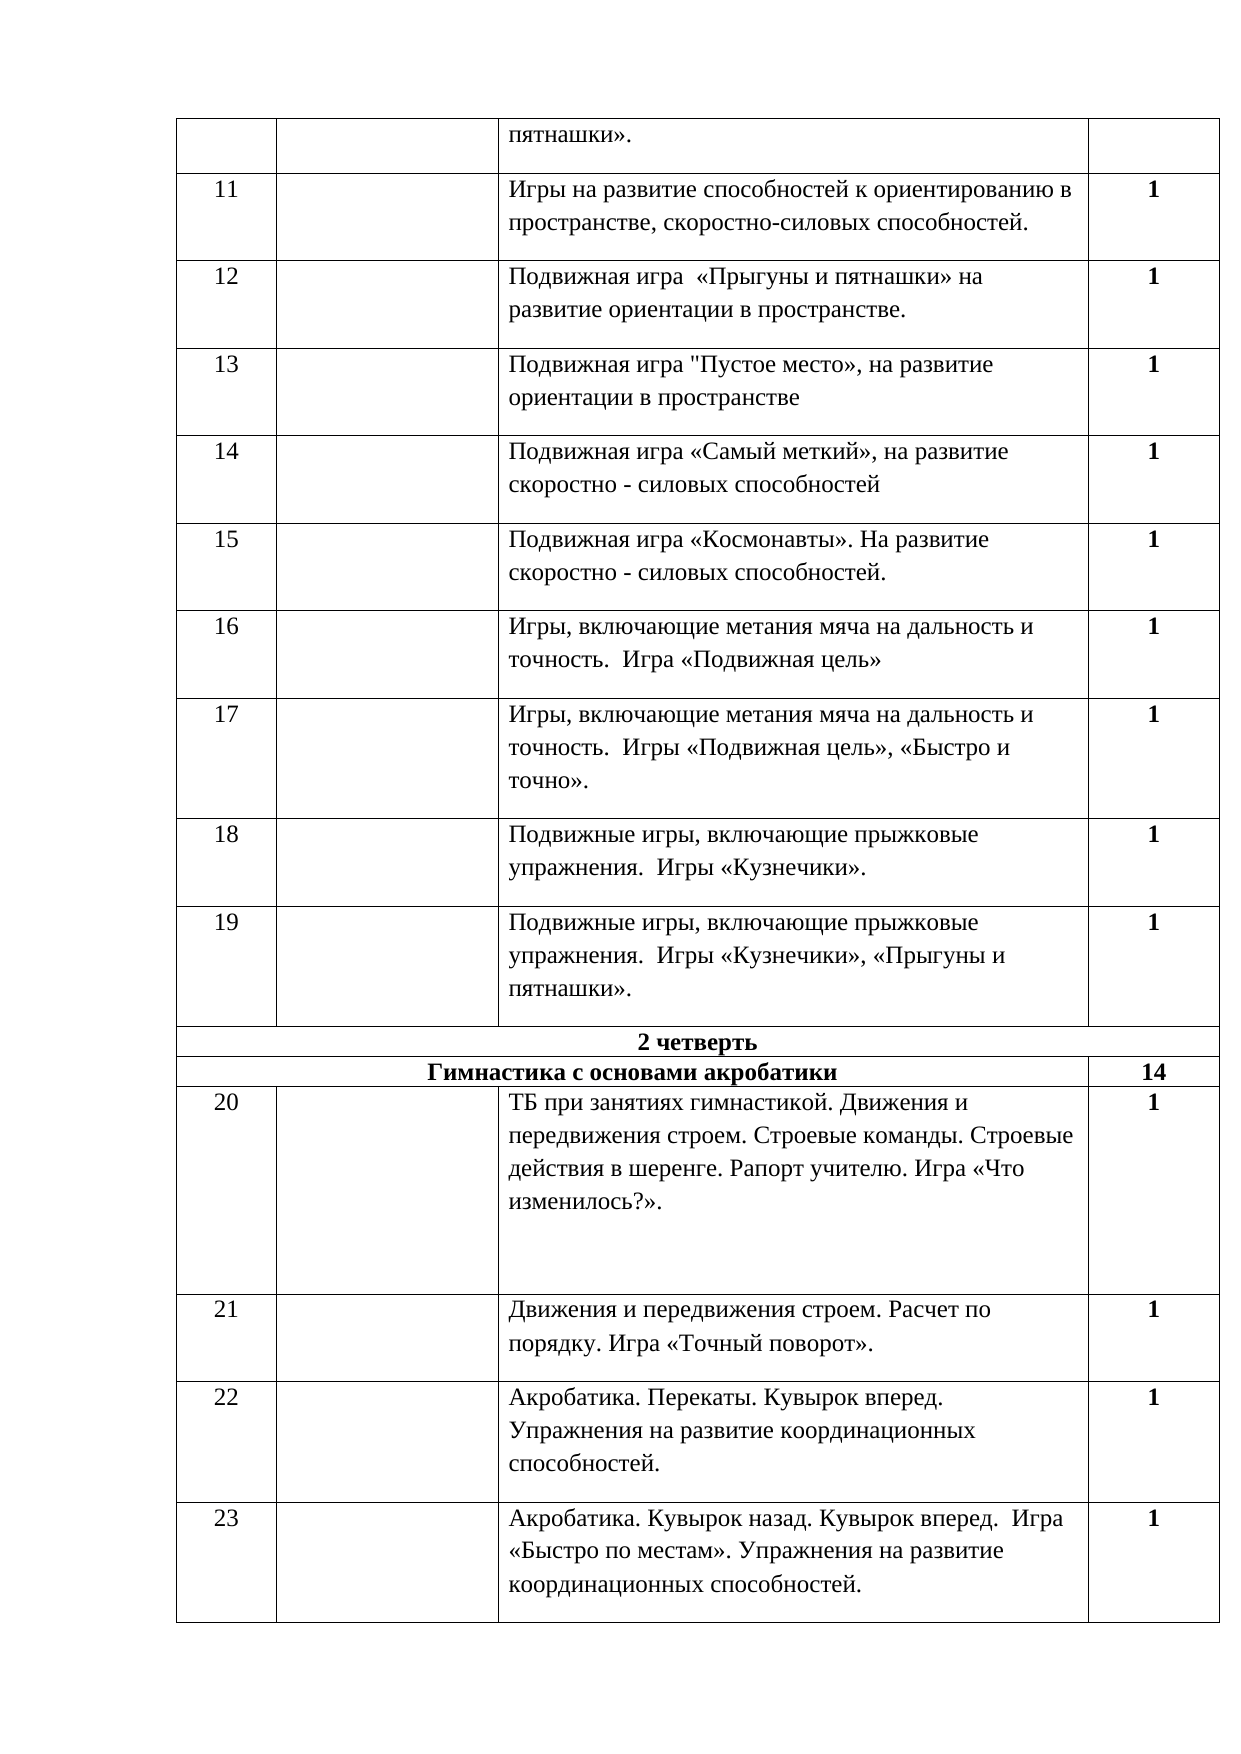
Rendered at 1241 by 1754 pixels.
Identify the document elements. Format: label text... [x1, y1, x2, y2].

table_cell ТБ при занятиях гимнастикой. Движения и передвижения строем. Строевые команды. Строевые действия в шеренге. Рапорт учителю. Игра «Что изменилось?». [499, 1087, 1088, 1293]
table_cell [277, 907, 498, 1026]
table_cell 2 четверть [177, 1027, 1219, 1056]
table_cell 10 [177, 119, 276, 173]
table_cell Игры на развитие способностей к ориентированию в пространстве, скоростно-силовых способностей. [499, 174, 1088, 260]
table_cell Подвижные игры, включающие прыжковые упражнения. Игры «Кузнечики». [499, 819, 1088, 906]
table_cell [277, 1503, 498, 1622]
table_cell [277, 174, 498, 260]
table_cell [277, 349, 498, 435]
table_cell 1 [1089, 1087, 1219, 1293]
table_cell [277, 119, 498, 173]
table_cell Подвижная игра "Пустое место», на развитие ориентации в пространстве [499, 349, 1088, 435]
table_cell [277, 436, 498, 523]
table_cell 14 [177, 436, 276, 523]
table_cell 1 [1089, 524, 1219, 610]
table_cell 1 [1089, 699, 1219, 818]
table_cell Акробатика. Перекаты. Кувырок вперед. Упражнения на развитие координационных способностей. [499, 1382, 1088, 1502]
table_cell Подвижная игра «Космонавты». На развитие скоростно - силовых способностей. [499, 524, 1088, 610]
table_cell [277, 261, 498, 348]
table_cell [277, 611, 498, 698]
table_cell 16 [177, 611, 276, 698]
table_cell 1 [1089, 907, 1219, 1026]
table_cell Игры, включающие метания мяча на дальность и точность. Игра «Подвижная цель» [499, 611, 1088, 698]
table_cell [277, 1382, 498, 1502]
table_cell Движения и передвижения строем. Расчет по порядку. Игра «Точный поворот». [499, 1295, 1088, 1381]
table_cell 1 [1089, 119, 1219, 173]
table_cell 1 [1089, 819, 1219, 906]
table_cell [277, 524, 498, 610]
table_cell 15 [177, 524, 276, 610]
table_cell 1 [1089, 349, 1219, 435]
table_cell Подвижная игра «Самый меткий», на развитие скоростно - силовых способностей [499, 436, 1088, 523]
table_cell [277, 1295, 498, 1381]
table_cell 19 [177, 907, 276, 1026]
table_cell Акробатика. Кувырок назад. Кувырок вперед. Игра «Быстро по местам». Упражнения на развитие координационных способностей. [499, 1503, 1088, 1622]
table_cell 13 [177, 349, 276, 435]
table_cell 1 [1089, 611, 1219, 698]
table_cell 21 [177, 1295, 276, 1381]
table_cell [277, 1087, 498, 1293]
table_cell 1 [1089, 436, 1219, 523]
table_cell 12 [177, 261, 276, 348]
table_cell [499, 119, 1088, 173]
table_cell 20 [177, 1087, 276, 1293]
table_cell 1 [1089, 1503, 1219, 1622]
table_cell [277, 819, 498, 906]
table_cell 1 [1089, 174, 1219, 260]
table_cell 14 [1089, 1057, 1219, 1086]
table_cell 17 [177, 699, 276, 818]
table_cell [277, 699, 498, 818]
table_cell 18 [177, 819, 276, 906]
table_cell Подвижная игра «Прыгуны и пятнашки» на развитие ориентации в пространстве. [499, 261, 1088, 348]
table_cell 1 [1089, 1382, 1219, 1502]
table_cell 11 [177, 174, 276, 260]
table_cell 1 [1089, 261, 1219, 348]
table_cell Гимнастика с основами акробатики [177, 1057, 1088, 1086]
table_cell Игры, включающие метания мяча на дальность и точность. Игры «Подвижная цель», «Быстро и точно». [499, 699, 1088, 818]
table_cell 23 [177, 1503, 276, 1622]
table_cell 22 [177, 1382, 276, 1502]
table_cell Подвижные игры, включающие прыжковые упражнения. Игры «Кузнечики», «Прыгуны и пятнашки». [499, 907, 1088, 1026]
table_cell 1 [1089, 1295, 1219, 1381]
